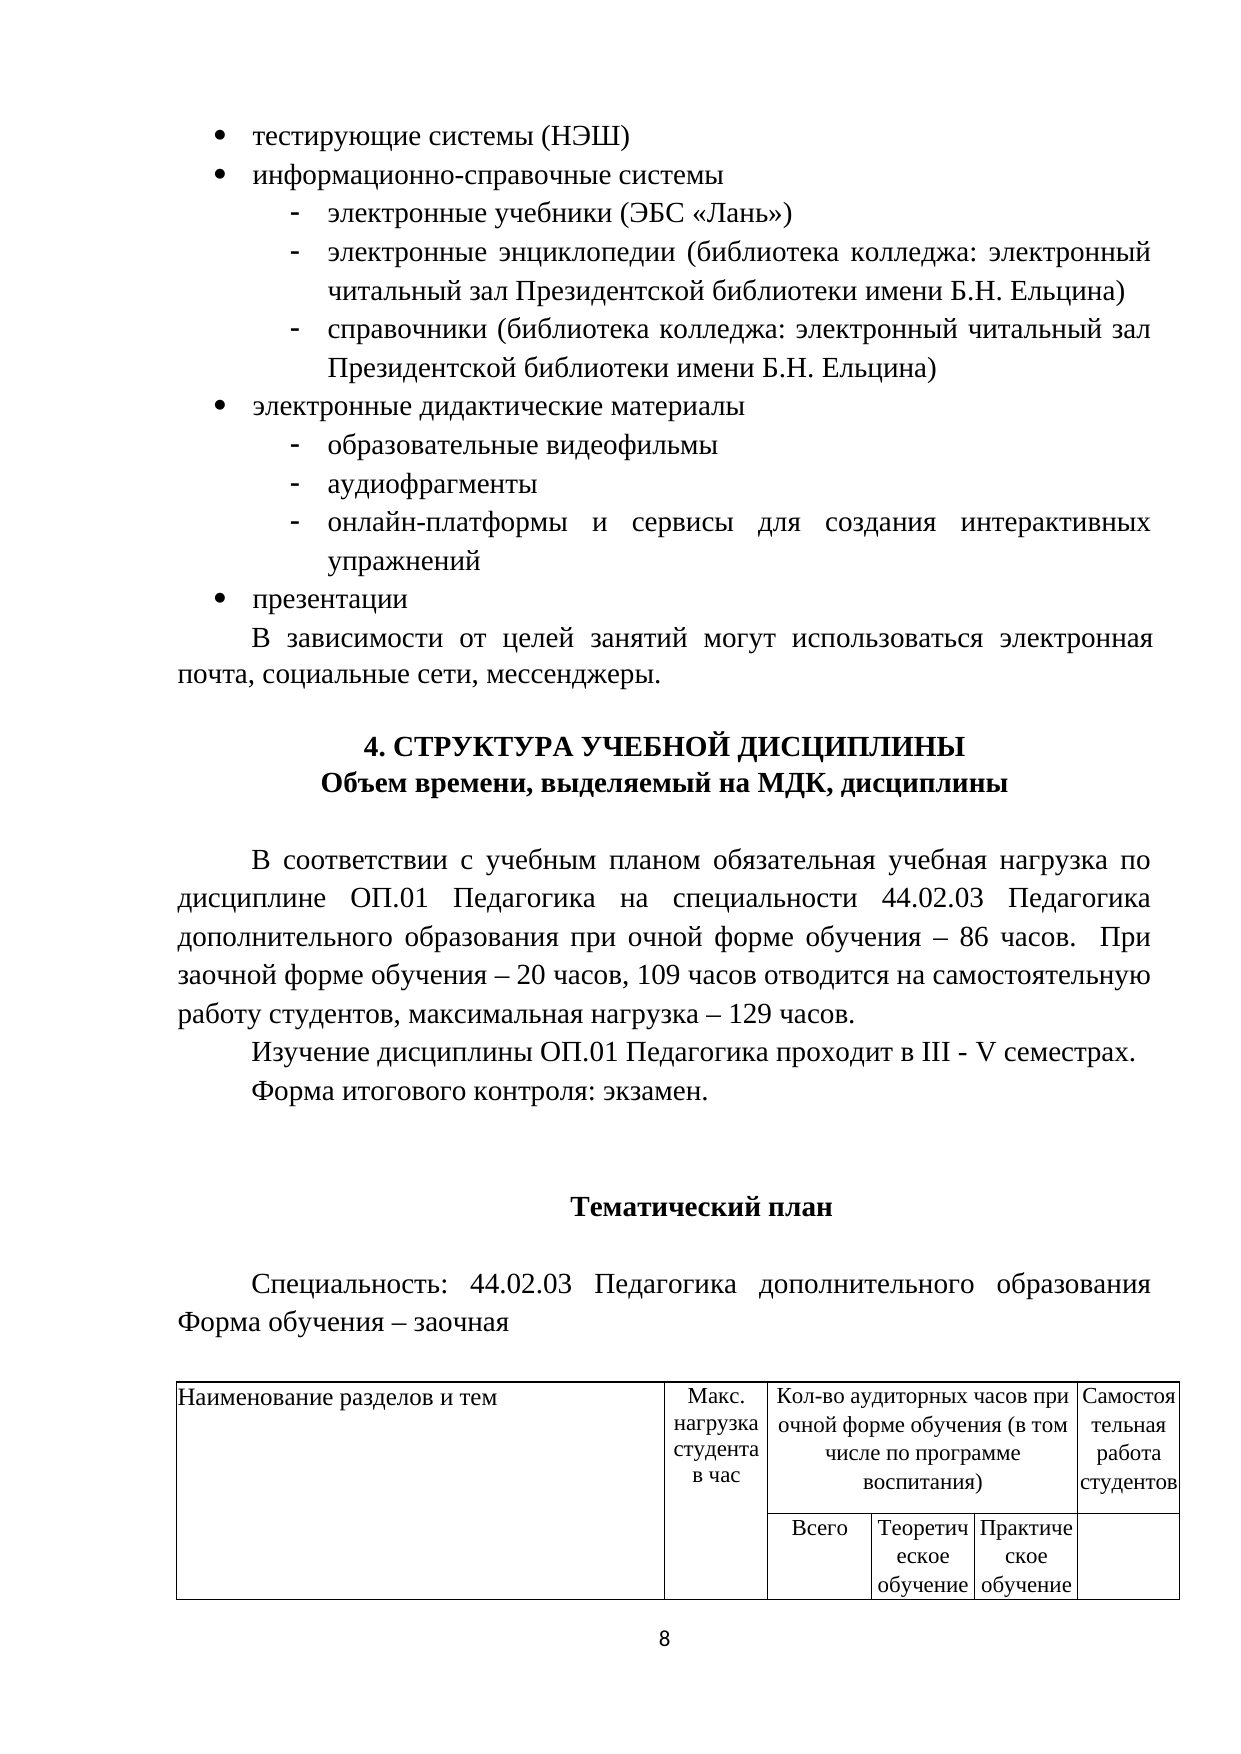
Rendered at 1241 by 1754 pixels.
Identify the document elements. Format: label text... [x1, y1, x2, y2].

list тестирующие системы (НЭШ) [215, 118, 1152, 152]
text Изучение дисциплины ОП.01 Педагогика проходит в III - V семестрах. [177, 1034, 1152, 1068]
list электронные энциклопедии (библиотека колледжа: электронный читальный зал Президентской библиотеки имени Б.Н. Ельцина) [290, 234, 1152, 306]
table_header Кол-во аудиторных часов при очной форме обучения (в том числе по программе воспитания) [768, 1383, 1077, 1513]
list онлайн-платформы и сервисы для создания интерактивных упражнений [290, 504, 1152, 577]
text Объем времени, выделяемый на МДК, дисциплины [177, 765, 1152, 798]
table_cell [1078, 1514, 1179, 1599]
text Форма итогового контроля: экзамен. [177, 1073, 1152, 1107]
list справочники (библиотека колледжа: электронный читальный зал Президентской библиотеки имени Б.Н. Ельцина) [290, 311, 1152, 383]
list презентации [215, 582, 1152, 615]
text В соответствии с учебным планом обязательная учебная нагрузка по дисциплине ОП.01 Педагогика на специальности 44.02.03 Педагогика дополнительного образования при очной форме обучения – 86 часов. При заочной форме обучения – 20 часов, 109 часов отводится на самостоятельную работу студентов, максимальная нагрузка – 129 часов. [177, 842, 1152, 1029]
text Тематический план [177, 1189, 1152, 1222]
table_header Самостоятельная работа студентов [1078, 1383, 1179, 1513]
table_header Макс. нагрузка студента в час [665, 1383, 767, 1599]
list аудиофрагменты [290, 466, 1152, 499]
list электронные дидактические материалы [215, 388, 1152, 422]
list информационно-справочные системы [215, 157, 1152, 190]
table_cell Теоретическое обучение [872, 1514, 974, 1599]
table_cell Всего [768, 1514, 871, 1599]
table_cell Практическое обучение [975, 1514, 1077, 1599]
text Специальность: 44.02.03 Педагогика дополнительного образования Форма обучения – заочная [177, 1266, 1152, 1338]
text В зависимости от целей занятий могут использоваться электронная почта, социальные сети, мессенджеры. [177, 620, 1154, 690]
table_header Наименование разделов и тем [177, 1383, 664, 1599]
list электронные учебники (ЭБС «Лань») [290, 195, 1152, 229]
list образовательные видеофильмы [290, 427, 1152, 461]
subtitle 4. СТРУКТУРА УЧЕБНОЙ ДИСЦИПЛИНЫ [177, 729, 1152, 762]
